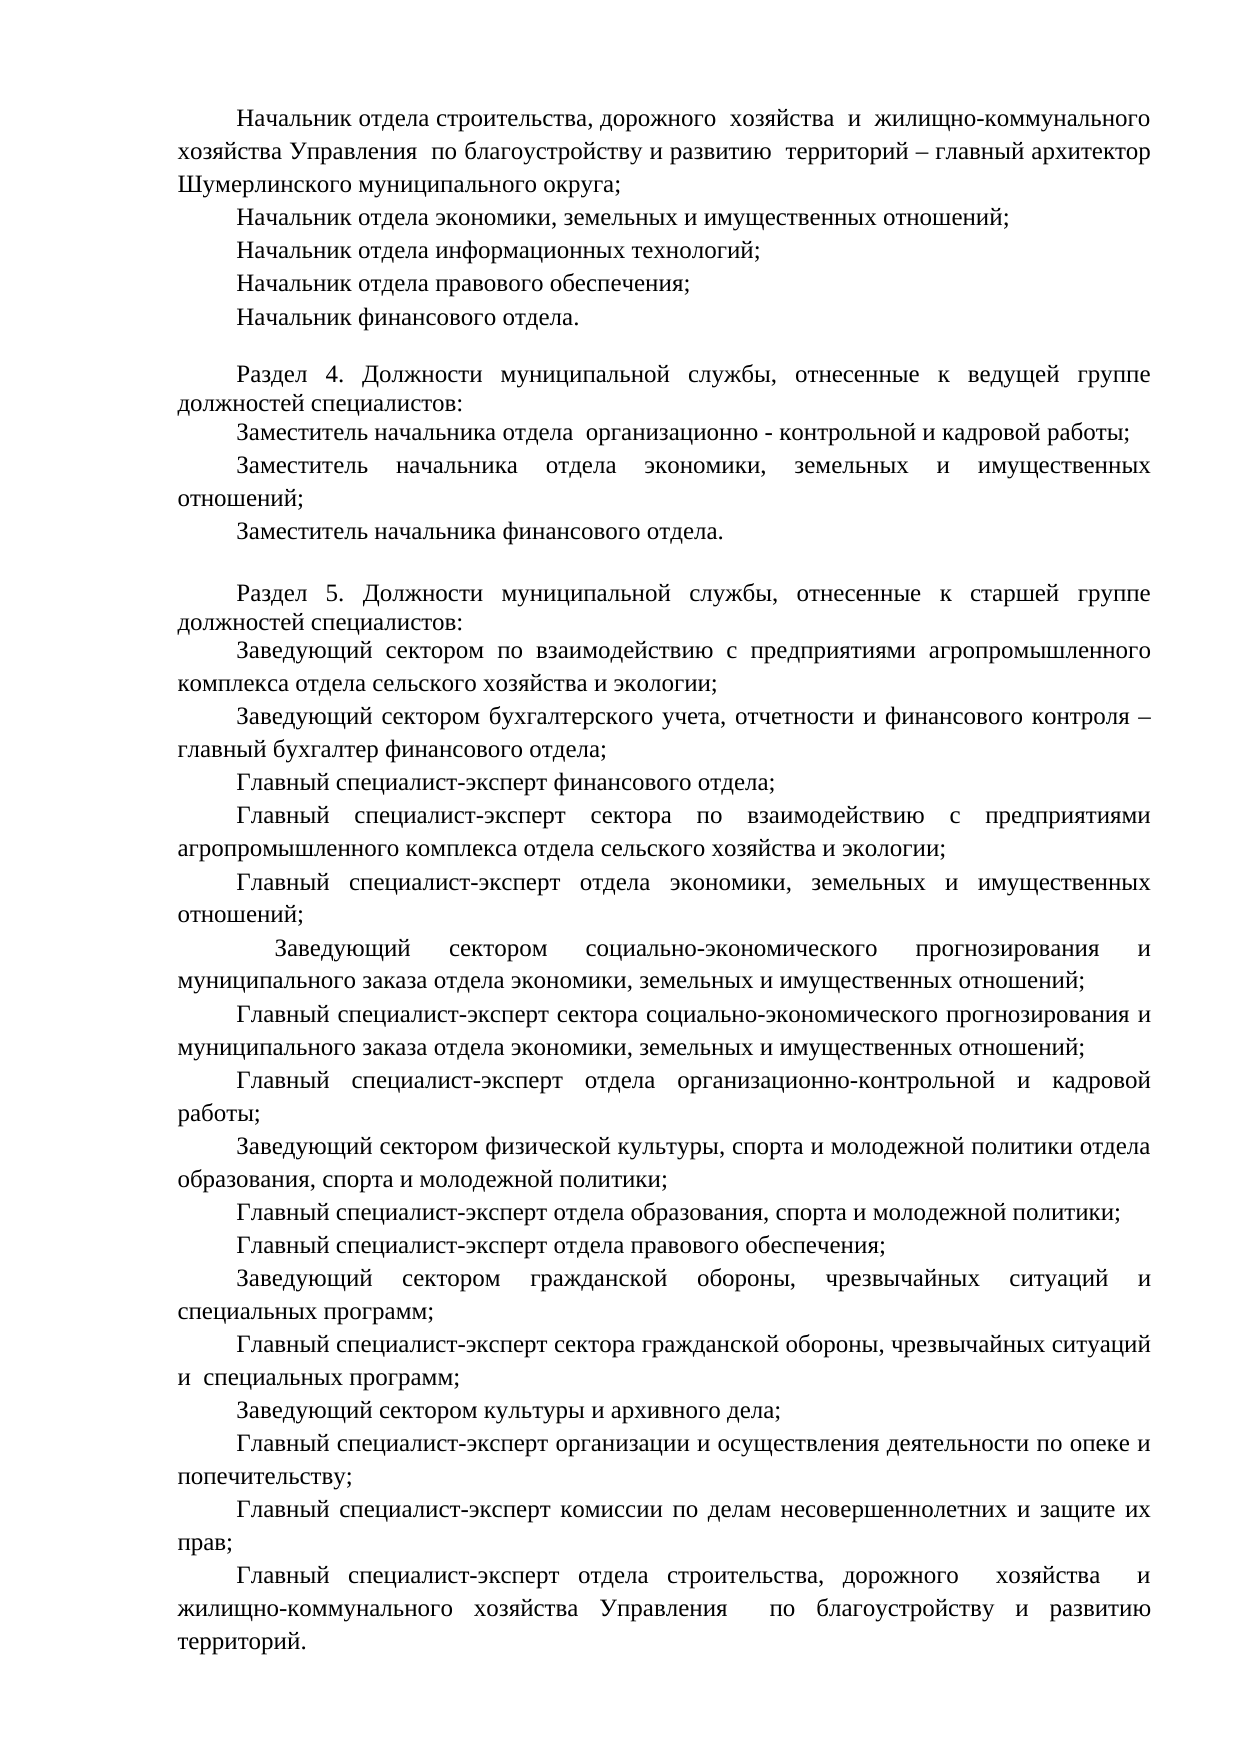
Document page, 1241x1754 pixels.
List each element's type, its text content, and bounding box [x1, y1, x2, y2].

text Заведующий сектором по взаимодействию с предприятиями агропромышленного комплекса отдела сельского хозяйства и экологии; [177, 635, 1152, 697]
text Раздел 5. Должности муниципальной службы, отнесенные к старшей группе должностей специалистов: [177, 578, 1152, 635]
text Главный специалист-эксперт отдела строительства, дорожного хозяйства и жилищно-коммунального хозяйства Управления по благоустройству и развитию территорий. [177, 1560, 1152, 1655]
text Заведующий сектором гражданской обороны, чрезвычайных ситуаций и специальных программ; [177, 1263, 1152, 1324]
text Заведующий сектором бухгалтерского учета, отчетности и финансового контроля – главный бухгалтер финансового отдела; [177, 701, 1152, 763]
text Главный специалист-эксперт комиссии по делам несовершеннолетних и защите их прав; [177, 1494, 1152, 1556]
text Заведующий сектором социально-экономического прогнозирования и муниципального заказа отдела экономики, земельных и имущественных отношений; [177, 933, 1152, 994]
text Главный специалист-эксперт сектора социально-экономического прогнозирования и муниципального заказа отдела экономики, земельных и имущественных отношений; [177, 999, 1152, 1060]
text Главный специалист-эксперт отдела правового обеспечения; [177, 1230, 1152, 1258]
text Начальник отдела экономики, земельных и имущественных отношений; [177, 202, 1152, 231]
text Главный специалист-эксперт организации и осуществления деятельности по опеке и попечительству; [177, 1428, 1152, 1490]
text Начальник отдела строительства, дорожного хозяйства и жилищно-коммунального хозяйства Управления по благоустройству и развитию территорий – главный архитектор Шумерлинского муниципального округа; [177, 103, 1152, 198]
text Начальник отдела информационных технологий; [177, 236, 1152, 264]
text Заведующий сектором физической культуры, спорта и молодежной политики отдела образования, спорта и молодежной политики; [177, 1131, 1152, 1192]
text Раздел 4. Должности муниципальной службы, отнесенные к ведущей группе должностей специалистов: [177, 359, 1152, 417]
text Главный специалист-эксперт сектора по взаимодействию с предприятиями агропромышленного комплекса отдела сельского хозяйства и экологии; [177, 801, 1152, 862]
text Главный специалист-эксперт сектора гражданской обороны, чрезвычайных ситуаций и специальных программ; [177, 1329, 1152, 1391]
text Главный специалист-эксперт отдела организационно-контрольной и кадровой работы; [177, 1065, 1152, 1126]
text Заместитель начальника финансового отдела. [177, 516, 1152, 545]
text Главный специалист-эксперт отдела образования, спорта и молодежной политики; [177, 1197, 1152, 1226]
text Начальник отдела правового обеспечения; [177, 268, 1152, 297]
text Заместитель начальника отдела организационно - контрольной и кадровой работы; [177, 417, 1152, 446]
text Начальник финансового отдела. [177, 302, 1152, 330]
text Главный специалист-эксперт отдела экономики, земельных и имущественных отношений; [177, 867, 1152, 928]
text Главный специалист-эксперт финансового отдела; [177, 767, 1152, 796]
text Заместитель начальника отдела экономики, земельных и имущественных отношений; [177, 450, 1152, 512]
text Заведующий сектором культуры и архивного дела; [177, 1395, 1152, 1424]
